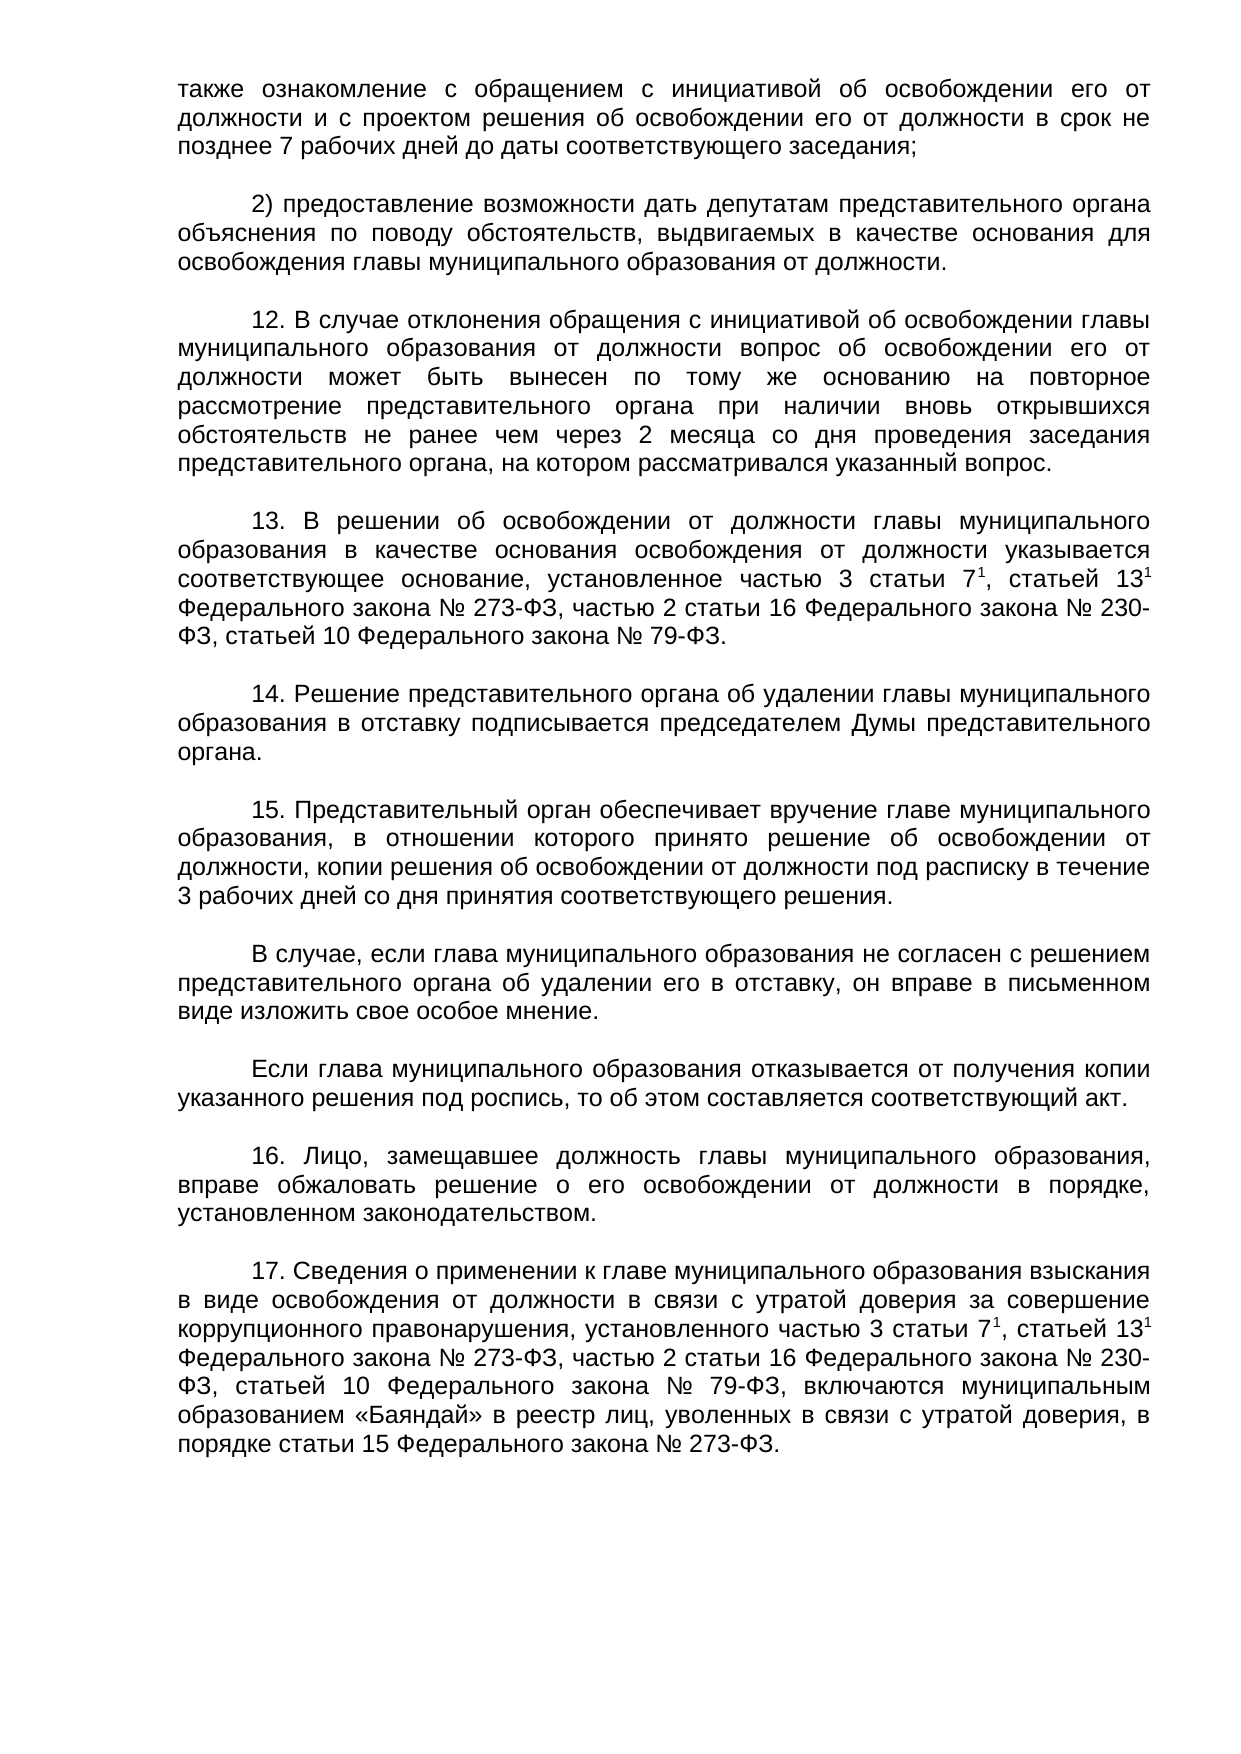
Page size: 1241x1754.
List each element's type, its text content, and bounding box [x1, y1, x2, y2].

text 13. В решении об освобождении от должности главы муниципального образования в качестве основания освобождения от должности указывается соответствующее основание, установленное частью 3 статьи 71, статьей 131 Федерального закона № 273-ФЗ, частью 2 статьи 16 Федерального закона № 230-ФЗ, статьей 10 Федерального закона № 79-ФЗ. [177, 506, 1152, 650]
text 16. Лицо, замещавшее должность главы муниципального образования, вправе обжаловать решение о его освобождении от должности в порядке, установленном законодательством. [177, 1141, 1152, 1227]
text 2) предоставление возможности дать депутатам представительного органа объяснения по поводу обстоятельств, выдвигаемых в качестве основания для освобождения главы муниципального образования от должности. [177, 189, 1152, 276]
text 15. Представительный орган обеспечивает вручение главе муниципального образования, в отношении которого принято решение об освобождении от должности, копии решения об освобождении от должности под расписку в течение 3 рабочих дней со дня принятия соответствующего решения. [177, 795, 1152, 910]
text 14. Решение представительного органа об удалении главы муниципального образования в отставку подписывается председателем Думы представительного органа. [177, 679, 1152, 766]
text 12. В случае отклонения обращения с инициативой об освобождении главы муниципального образования от должности вопрос об освобождении его от должности может быть вынесен по тому же основанию на повторное рассмотрение представительного органа при наличии вновь открывшихся обстоятельств не ранее чем через 2 месяца со дня проведения заседания представительного органа, на котором рассматривался указанный вопрос. [177, 305, 1152, 477]
text Если глава муниципального образования отказывается от получения копии указанного решения под роспись, то об этом составляется соответствующий акт. [177, 1054, 1152, 1112]
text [177, 74, 1152, 160]
text В случае, если глава муниципального образования не согласен с решением представительного органа об удалении его в отставку, он вправе в письменном виде изложить свое особое мнение. [177, 939, 1152, 1025]
text 17. Сведения о применении к главе муниципального образования взыскания в виде освобождения от должности в связи с утратой доверия за совершение коррупционного правонарушения, установленного частью 3 статьи 71, статьей 131 Федерального закона № 273-ФЗ, частью 2 статьи 16 Федерального закона № 230-ФЗ, статьей 10 Федерального закона № 79-ФЗ, включаются муниципальным образованием «Баяндай» в реестр лиц, уволенных в связи с утратой доверия, в порядке статьи 15 Федерального закона № 273-ФЗ. [177, 1256, 1152, 1458]
